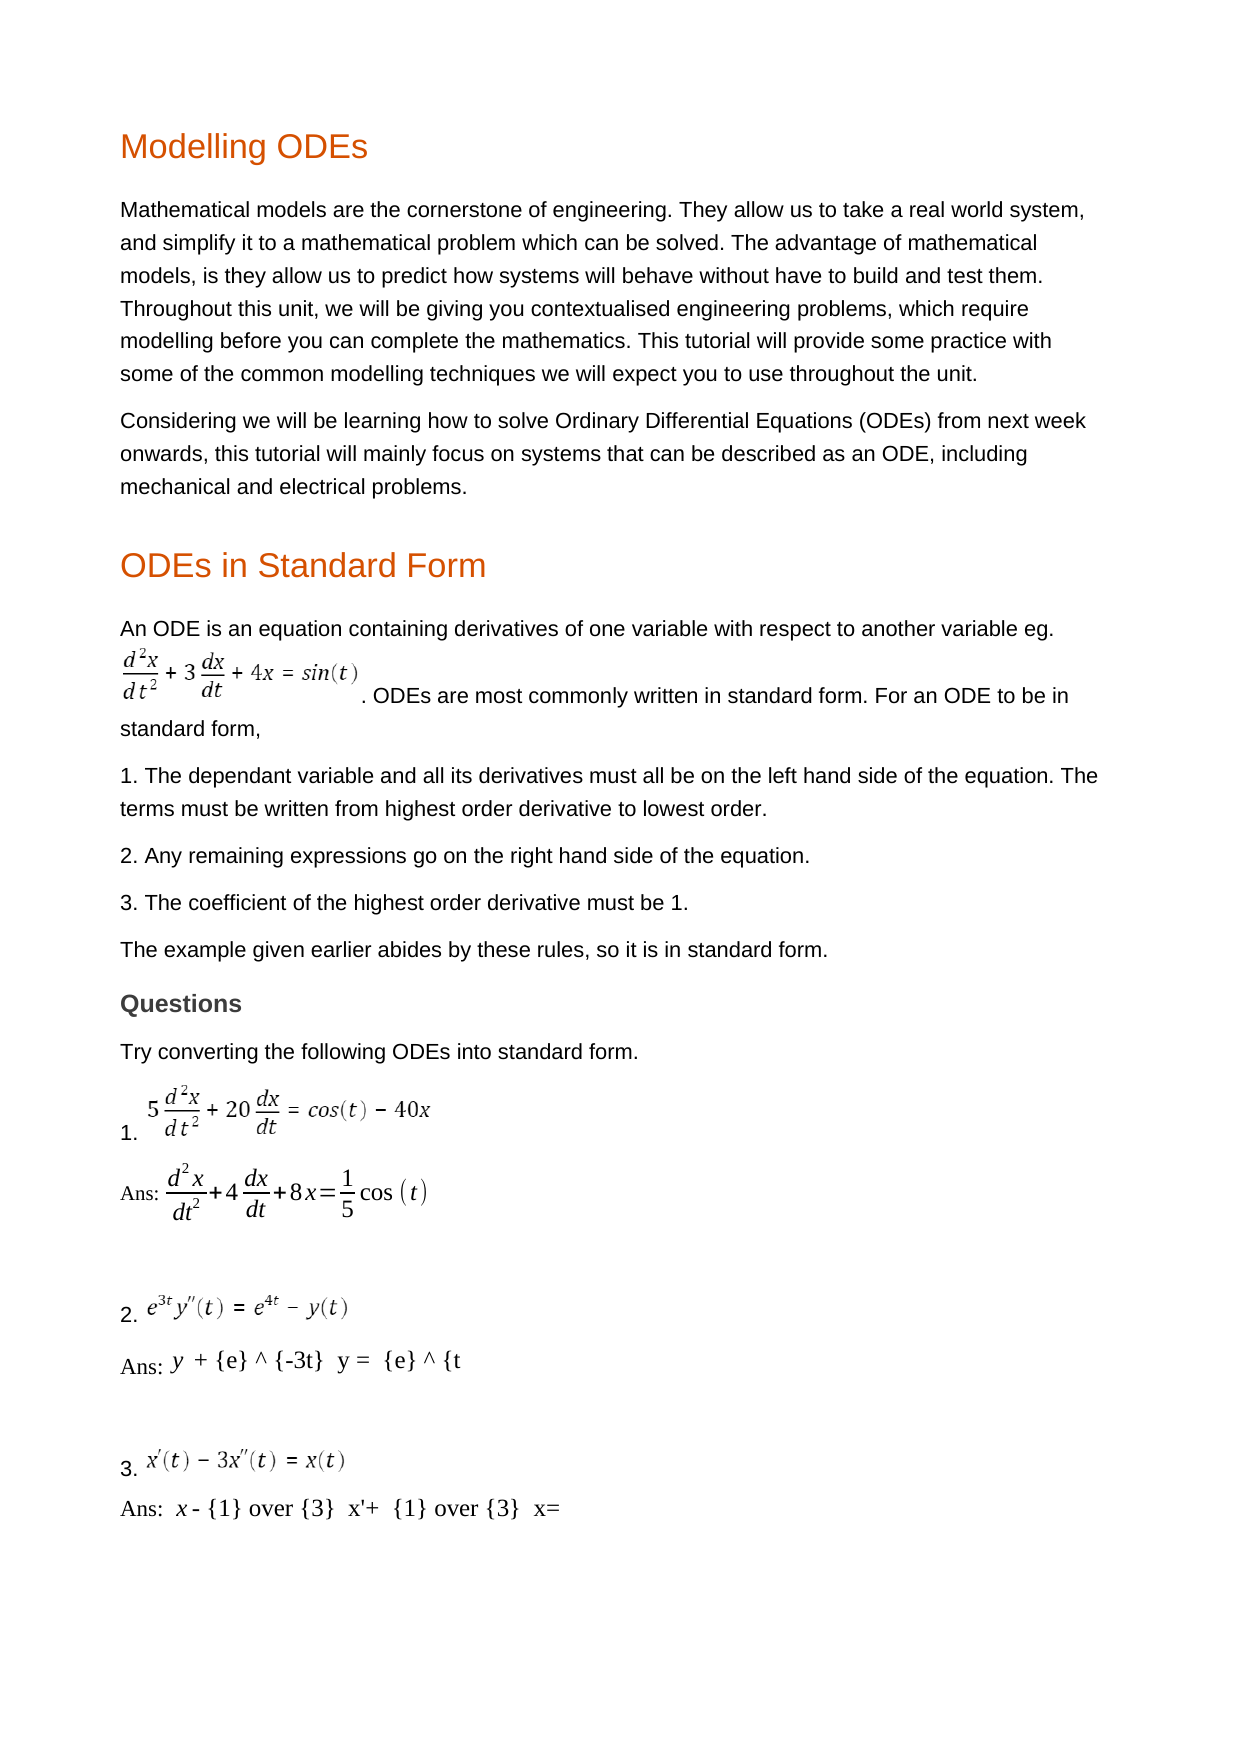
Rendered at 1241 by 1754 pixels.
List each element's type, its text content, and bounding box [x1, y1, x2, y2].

picture [144, 1444, 348, 1476]
picture [120, 641, 361, 704]
subtitle Questions [120, 985, 1104, 1017]
text Ans: [120, 1495, 1120, 1522]
text 1. The dependant variable and all its derivatives must all be on the left hand side of the equation. The terms must be written from highest order derivative to lowest order. [120, 755, 1104, 821]
picture [144, 1078, 432, 1141]
text The example given earlier abides by these rules, so it is in standard form. [120, 929, 1104, 962]
text 2. [120, 1288, 1104, 1327]
subtitle Modelling ODEs [120, 125, 1104, 166]
text 3. [120, 1445, 1104, 1481]
text Ans: [120, 1159, 1120, 1226]
text Mathematical models are the cornerstone of engineering. They allow us to take a real world system, and simplify it to a mathematical problem which can be solved. The advantage of mathematical models, is they allow us to predict how systems will behave without have to build and test them. Throughout this unit, we will be giving you contextualised engineering problems, which require modelling before you can complete the mathematics. This tutorial will provide some practice with some of the common modelling techniques we will expect you to use throughout the unit. [120, 189, 1104, 386]
picture [144, 1288, 351, 1323]
text Try converting the following ODEs into standard form. [120, 1031, 1104, 1064]
text 2. Any remaining expressions go on the right hand side of the equation. [120, 835, 1104, 868]
subtitle ODEs in Standard Form [120, 544, 1104, 585]
text Considering we will be learning how to solve Ordinary Differential Equations (ODEs) from next week onwards, this tutorial will mainly focus on systems that can be described as an ODE, including mechanical and electrical problems. [120, 400, 1104, 499]
text An ODE is an equation containing derivatives of one variable with respect to another variable eg. . ODEs are most commonly written in standard form. For an ODE to be in standard form, [120, 608, 1104, 741]
text Ans: [120, 1342, 1120, 1380]
text 3. The coefficient of the highest order derivative must be 1. [120, 882, 1104, 915]
